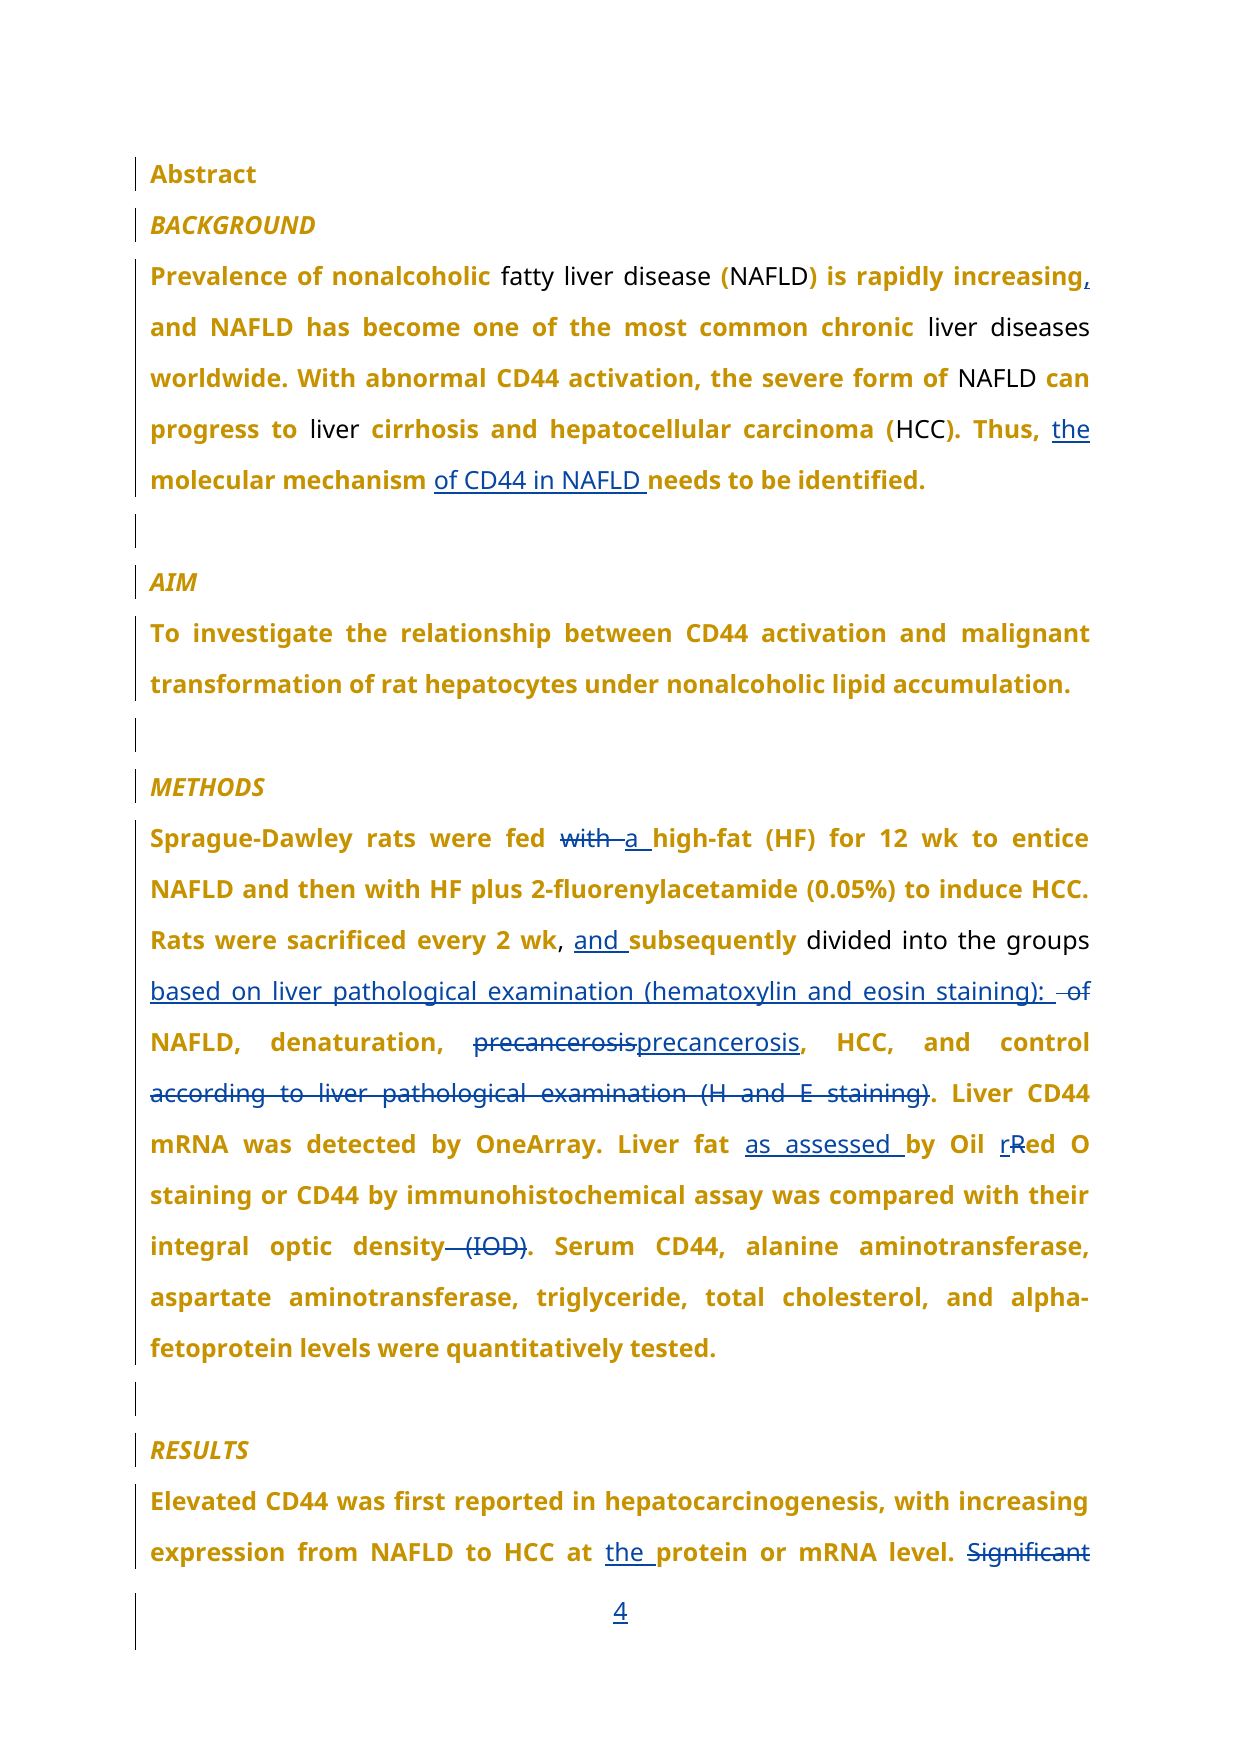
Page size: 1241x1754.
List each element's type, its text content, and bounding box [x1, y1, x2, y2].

text To investigate the relationship between CD44 activation and malignant transformation of rat hepatocytes under nonalcoholic lipid accumulation. [150, 616, 1090, 701]
text Prevalence of nonalcoholic fatty liver disease (NAFLD) is rapidly increasing and NAFLD has become one of the most common chronic liver diseases worldwide. With abnormal CD44 activation, the severe form of NAFLD can progress to liver cirrhosis and hepatocellular carcinoma (HCC). Thus, molecular mechanism needs to be identified. [150, 259, 1090, 310]
text RESULTS [150, 1433, 1090, 1467]
text METHODS [150, 769, 1090, 803]
text BACKGROUND [150, 208, 1090, 242]
text Prevalence of nonalcoholic fatty liver disease (NAFLD) is rapidly increasing and NAFLD has become one of the most common chronic liver diseases worldwide. With abnormal CD44 activation, the severe form of NAFLD can progress to liver cirrhosis and hepatocellular carcinoma (HCC). Thus, molecular mechanism needs to be identified. [150, 344, 1090, 497]
text Sprague-Dawley rats were fed high-fat (HF) for 12 wk to entice NAFLD and then with HF plus 2-fluorenylacetamide (0.05%) to induce HCC. Rats were sacrificed every 2 wk, subsequently divided into the groupsNAFLD, denaturation, , HCC, and control. Liver CD44 mRNA was detected by OneArray. Liver fat by Oil ed O staining or CD44 by immunohistochemical assay was compared with their integral optic density. Serum CD44, alanine aminotransferase, aspartate aminotransferase, triglyceride, total cholesterol, and alpha-fetoprotein levels were quantitatively tested. [150, 820, 1090, 1365]
text AIM [150, 565, 1090, 599]
text Abstract [150, 157, 1090, 191]
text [150, 1484, 1090, 1569]
